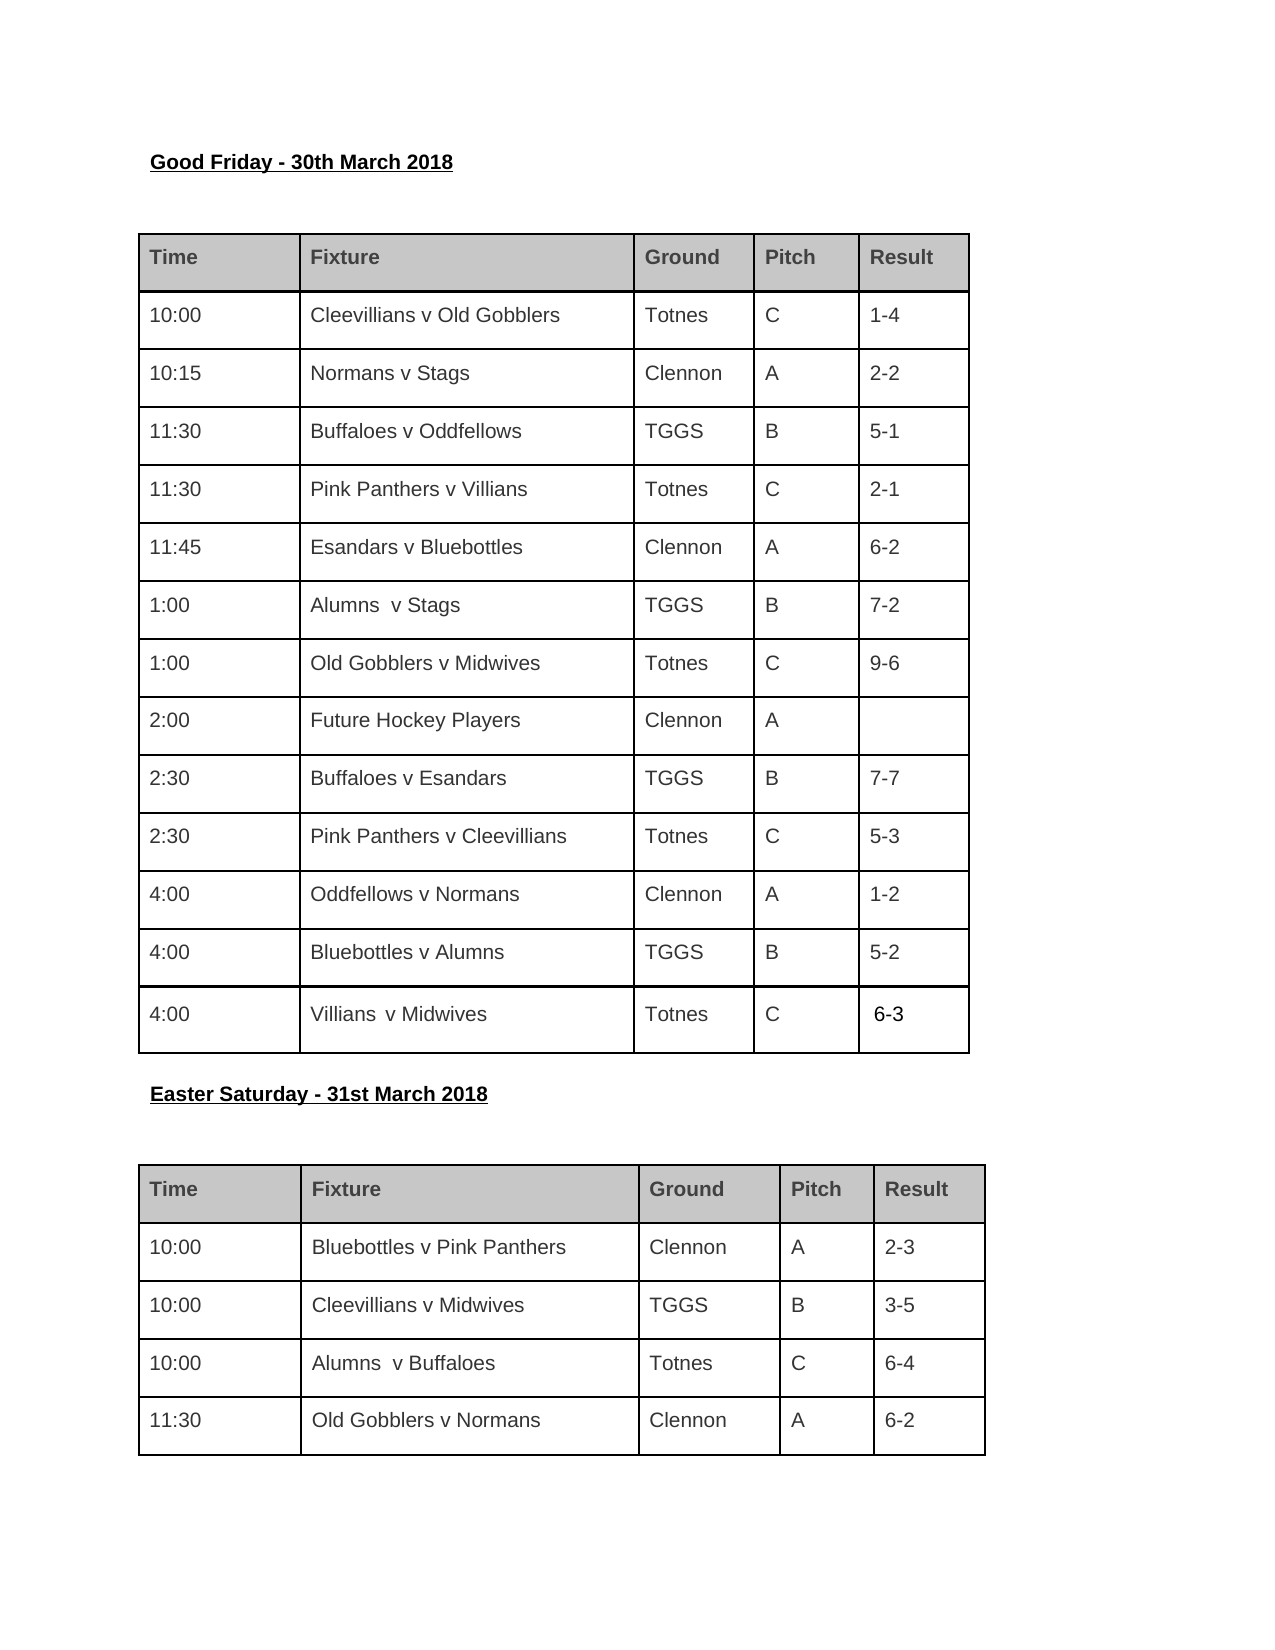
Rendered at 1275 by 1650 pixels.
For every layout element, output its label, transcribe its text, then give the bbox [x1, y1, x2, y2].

table_cell Clennon [635, 350, 753, 406]
table_cell C [781, 1340, 873, 1396]
table_header Time [140, 235, 299, 290]
table_cell Clennon [635, 698, 753, 754]
table_header Result [875, 1166, 984, 1222]
table_cell Clennon [635, 524, 753, 580]
table_cell 7-2 [860, 582, 968, 638]
table_cell 2:30 [140, 756, 299, 812]
table_cell Buffaloes v Esandars [301, 756, 633, 812]
table_cell C [755, 466, 858, 522]
table_cell 11:30 [140, 1398, 300, 1454]
table_cell C [755, 988, 858, 1052]
table_header Pitch [755, 235, 858, 290]
table_cell A [755, 872, 858, 927]
table_cell Pink Panthers v Villians [301, 466, 633, 522]
table_cell Totnes [635, 293, 753, 348]
table_cell Totnes [635, 814, 753, 869]
table_cell 6-3 [860, 988, 968, 1052]
table_header Fixture [302, 1166, 638, 1222]
table_cell Future Hockey Players [301, 698, 633, 754]
table_cell Alumns v Stags [301, 582, 633, 638]
table_cell C [755, 640, 858, 696]
table_cell 5-3 [860, 814, 968, 869]
table_cell Clennon [640, 1398, 779, 1454]
table_cell Bluebottles v Pink Panthers [302, 1224, 638, 1280]
table_cell TGGS [640, 1282, 779, 1338]
table_cell 6-4 [875, 1340, 984, 1396]
text Good Friday - 30th March 2018 [150, 150, 1125, 174]
table_cell A [755, 698, 858, 754]
table_cell 11:45 [140, 524, 299, 580]
table_cell 1-4 [860, 293, 968, 348]
table_cell Clennon [640, 1224, 779, 1280]
table_cell Totnes [635, 988, 753, 1052]
table_cell 7-7 [860, 756, 968, 812]
table_cell Totnes [635, 466, 753, 522]
table_cell 1:00 [140, 582, 299, 638]
table_cell 10:00 [140, 293, 299, 348]
table_cell 11:30 [140, 408, 299, 464]
table_cell 4:00 [140, 872, 299, 927]
table_cell Oddfellows v Normans [301, 872, 633, 927]
table_cell 6-2 [875, 1398, 984, 1454]
table_cell Cleevillians v Midwives [302, 1282, 638, 1338]
table_cell Normans v Stags [301, 350, 633, 406]
table_cell B [781, 1282, 873, 1338]
table_cell B [755, 408, 858, 464]
table_cell A [781, 1398, 873, 1454]
table_cell 1:00 [140, 640, 299, 696]
table_cell A [781, 1224, 873, 1280]
table_header Fixture [301, 235, 633, 290]
table_cell 6-2 [860, 524, 968, 580]
table_cell 4:00 [140, 988, 299, 1052]
table_cell 10:00 [140, 1282, 300, 1338]
table_cell 5-1 [860, 408, 968, 464]
table_cell 1-2 [860, 872, 968, 927]
table_cell B [755, 930, 858, 985]
table_header Ground [635, 235, 753, 290]
table_cell Totnes [640, 1340, 779, 1396]
table_cell Buffaloes v Oddfellows [301, 408, 633, 464]
table_header Pitch [781, 1166, 873, 1222]
table_cell Cleevillians v Old Gobblers [301, 293, 633, 348]
table_cell Esandars v Bluebottles [301, 524, 633, 580]
table_cell A [755, 524, 858, 580]
table_cell 10:00 [140, 1340, 300, 1396]
table_cell 3-5 [875, 1282, 984, 1338]
text Easter Saturday - 31st March 2018 [150, 1082, 1200, 1106]
table_cell 2-3 [875, 1224, 984, 1280]
table_cell Alumns v Buffaloes [302, 1340, 638, 1396]
table_cell TGGS [635, 930, 753, 985]
table_cell Pink Panthers v Cleevillians [301, 814, 633, 869]
table_cell 4:00 [140, 930, 299, 985]
table_cell Clennon [635, 872, 753, 927]
table_cell Villians v Midwives [301, 988, 633, 1052]
table_cell 5-2 [860, 930, 968, 985]
table_cell Bluebottles v Alumns [301, 930, 633, 985]
table_cell TGGS [635, 756, 753, 812]
table_cell Totnes [635, 640, 753, 696]
table_cell [860, 698, 968, 754]
table_cell Old Gobblers v Midwives [301, 640, 633, 696]
table_cell 2:00 [140, 698, 299, 754]
table_cell 10:15 [140, 350, 299, 406]
table_cell B [755, 582, 858, 638]
table_cell 9-6 [860, 640, 968, 696]
table_cell 10:00 [140, 1224, 300, 1280]
table_cell 2-2 [860, 350, 968, 406]
table_cell TGGS [635, 408, 753, 464]
table_cell C [755, 814, 858, 869]
table_header Result [860, 235, 968, 290]
table_cell Old Gobblers v Normans [302, 1398, 638, 1454]
table_cell A [755, 350, 858, 406]
table_cell C [755, 293, 858, 348]
table_cell 2:30 [140, 814, 299, 869]
table_cell 11:30 [140, 466, 299, 522]
table_cell B [755, 756, 858, 812]
table_header Ground [640, 1166, 779, 1222]
table_header Time [140, 1166, 300, 1222]
table_cell TGGS [635, 582, 753, 638]
table_cell 2-1 [860, 466, 968, 522]
